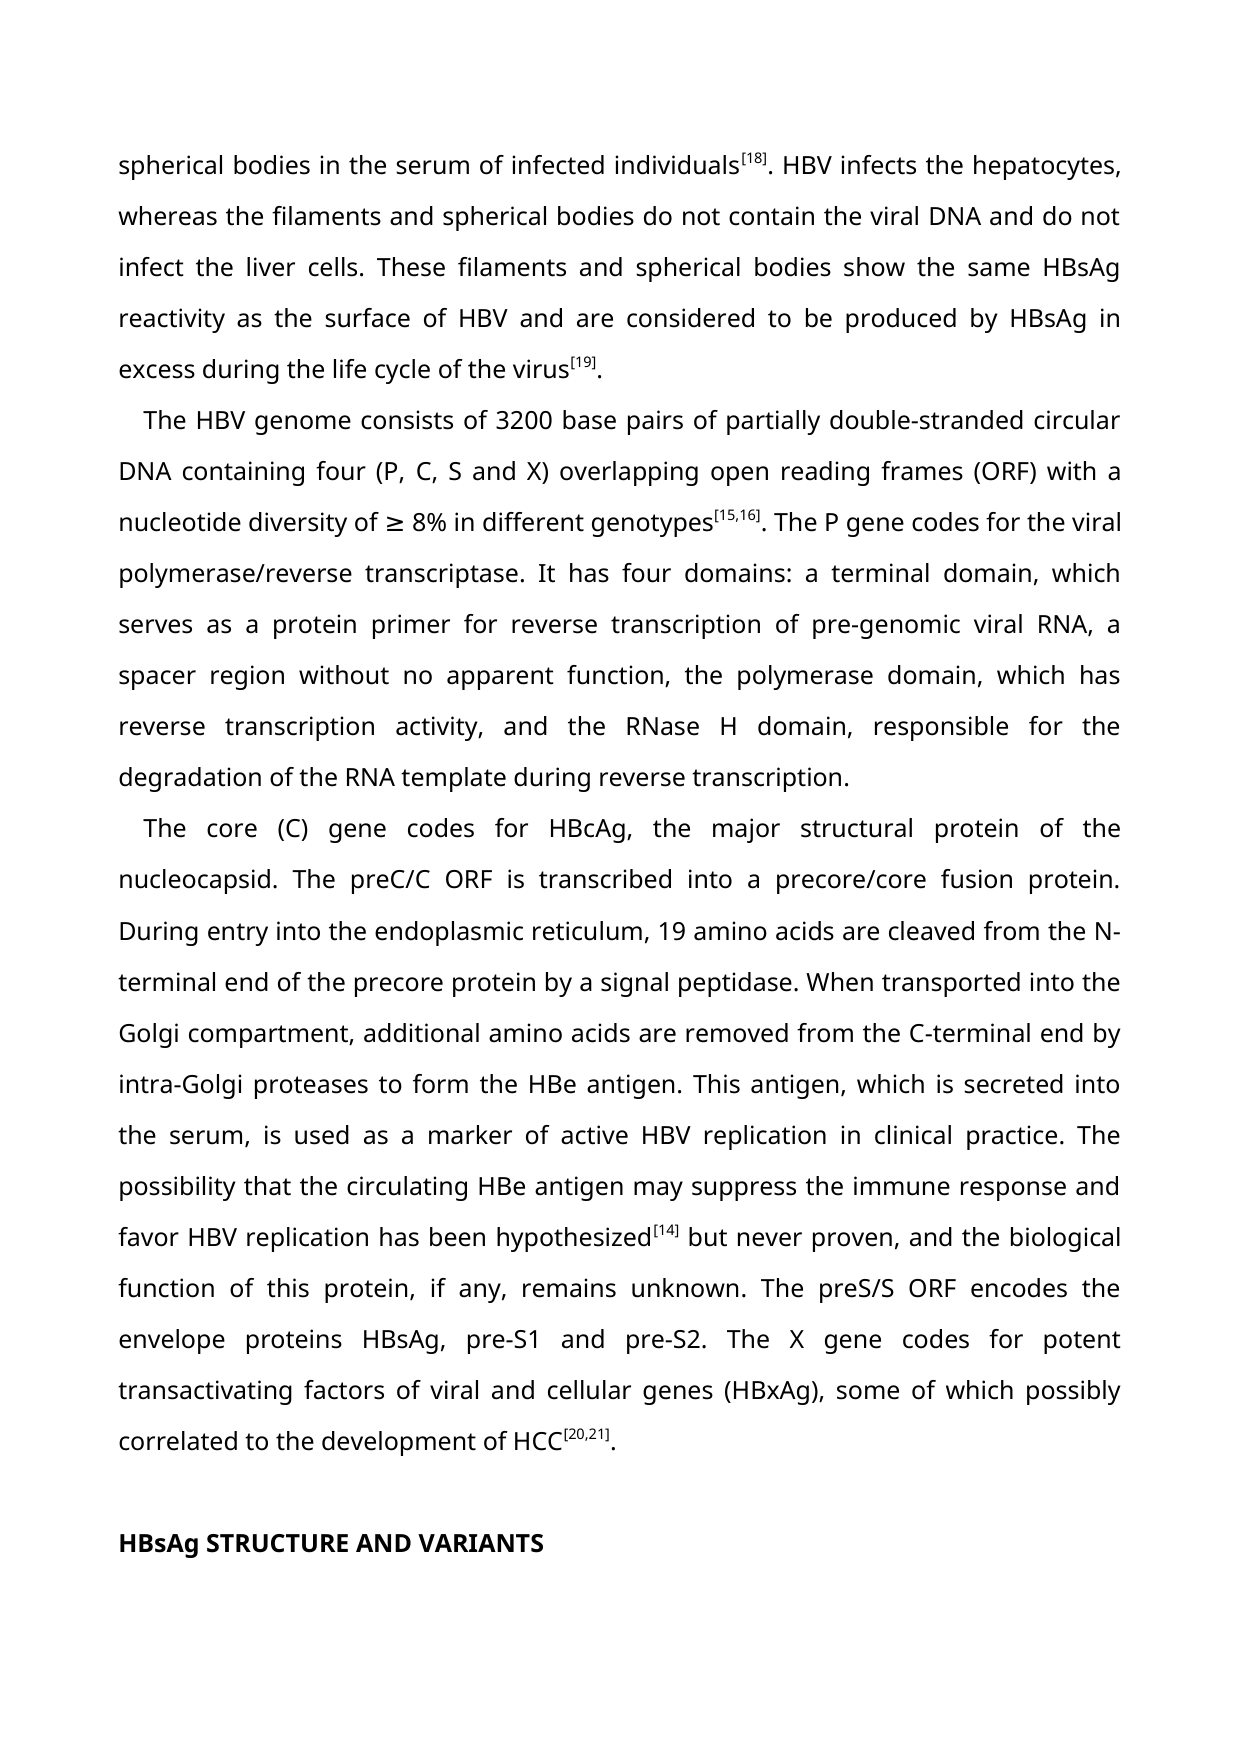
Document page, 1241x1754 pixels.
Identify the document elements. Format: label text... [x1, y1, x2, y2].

text The core (C) gene codes for HBcAg, the major structural protein of the nucleocapsid. The preC/C ORF is transcribed into a precore/core fusion protein. During entry into the endoplasmic reticulum, 19 amino acids are cleaved from the N-terminal end of the precore protein by a signal peptidase. When transported into the Golgi compartment, additional amino acids are removed from the C-terminal end by intra-Golgi proteases to form the HBe antigen. This antigen, which is secreted into the serum, is used as a marker of active HBV replication in clinical practice. The possibility that the circulating HBe antigen may suppress the immune response and favor HBV replication has been hypothesized[14] but never proven, and the biological function of this protein, if any, remains unknown. The preS/S ORF encodes the envelope proteins HBsAg, pre-S1 and pre-S2. The X gene codes for potent transactivating factors of viral and cellular genes (HBxAg), some of which possibly correlated to the development of HCC[20,21]. [118, 811, 1122, 1458]
text The HBV genome consists of 3200 base pairs of partially double-stranded circular DNA containing four (P, C, S and X) overlapping open reading frames (ORF) with a nucleotide diversity of ≥ 8% in different genotypes[15,16]. The P gene codes for the viral polymerase/reverse transcriptase. It has four domains: a terminal domain, which serves as a protein primer for reverse transcription of pre-genomic viral RNA, a spacer region without no apparent function, the polymerase domain, which has reverse transcription activity, and the RNase H domain, responsible for the degradation of the RNA template during reverse transcription. [118, 403, 1122, 794]
text HBsAg STRUCTURE AND VARIANTS [118, 1526, 1122, 1560]
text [118, 148, 1122, 386]
